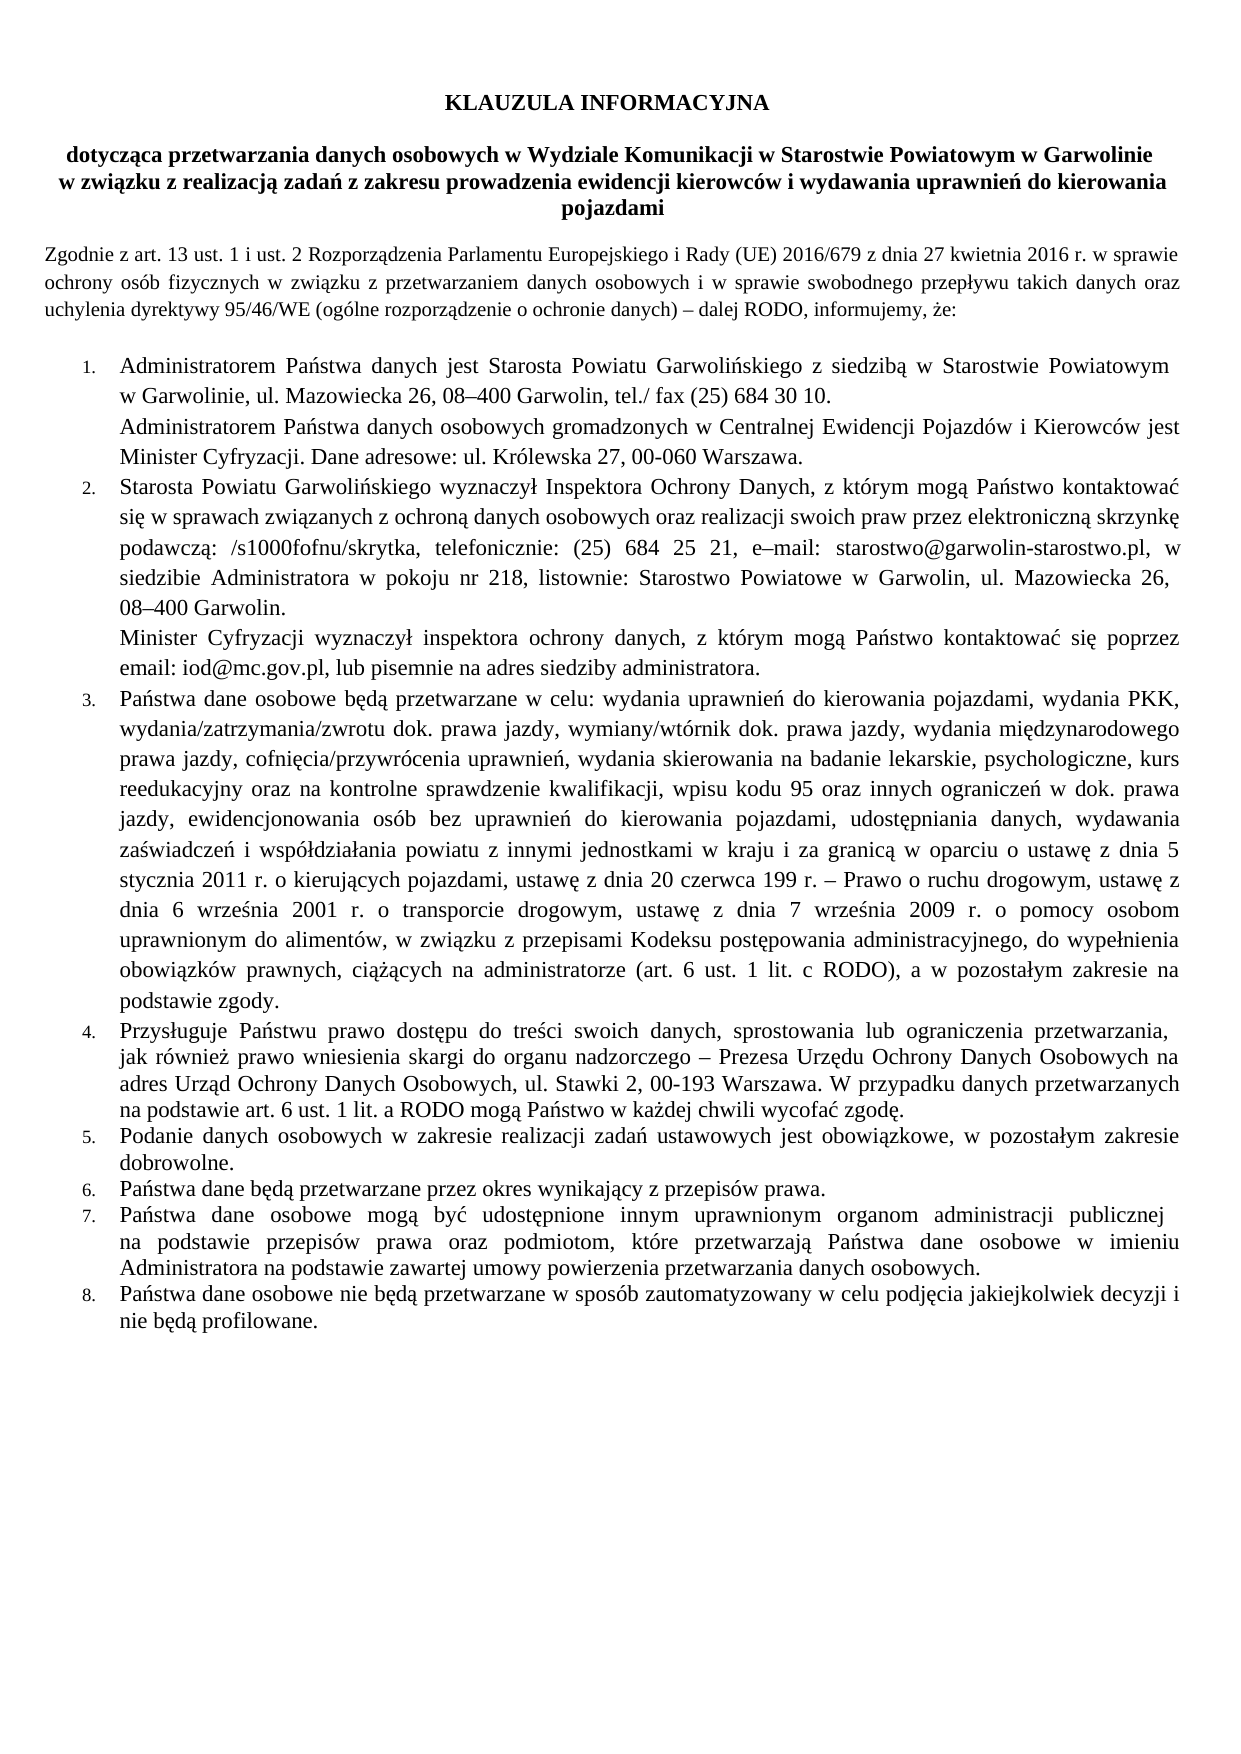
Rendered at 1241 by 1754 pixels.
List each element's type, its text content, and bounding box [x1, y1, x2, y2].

text KLAUZULA INFORMACYJNA [44, 89, 1181, 115]
list Państwa dane osobowe mogą być udostępnione innym uprawnionym organom administracji publicznej na podstawie przepisów prawa oraz podmiotom, które przetwarzają Państwa dane osobowe w imieniu Administratora na podstawie zawartej umowy powierzenia przetwarzania danych osobowych. [82, 1201, 1181, 1281]
list Państwa dane będą przetwarzane przez okres wynikający z przepisów prawa. [82, 1175, 1181, 1201]
text Zgodnie z art. 13 ust. 1 i ust. 2 Rozporządzenia Parlamentu Europejskiego i Rady (UE) 2016/679 z dnia 27 kwietnia 2016 r. w sprawie ochrony osób fizycznych w związku z przetwarzaniem danych osobowych i w sprawie swobodnego przepływu takich danych oraz uchylenia dyrektywy 95/46/WE (ogólne rozporządzenie o ochronie danych) – dalej RODO, informujemy, że: [44, 242, 1181, 321]
list Państwa dane osobowe nie będą przetwarzane w sposób zautomatyzowany w celu podjęcia jakiejkolwiek decyzji i nie będą profilowane. [82, 1281, 1181, 1333]
text Minister Cyfryzacji wyznaczył inspektora ochrony danych, z którym mogą Państwo kontaktować się poprzez email: iod@mc.gov.pl, lub pisemnie na adres siedziby administratora. [119, 624, 1181, 681]
list Podanie danych osobowych w zakresie realizacji zadań ustawowych jest obowiązkowe, w pozostałym zakresie dobrowolne. [82, 1122, 1181, 1175]
list Państwa dane osobowe będą przetwarzane w celu: wydania uprawnień do kierowania pojazdami, wydania PKK, wydania/zatrzymania/zwrotu dok. prawa jazdy, wymiany/wtórnik dok. prawa jazdy, wydania międzynarodowego prawa jazdy, cofnięcia/przywrócenia uprawnień, wydania skierowania na badanie lekarskie, psychologiczne, kurs reedukacyjny oraz na kontrolne sprawdzenie kwalifikacji, wpisu kodu 95 oraz innych ograniczeń w dok. prawa jazdy, ewidencjonowania osób bez uprawnień do kierowania pojazdami, udostępniania danych, wydawania zaświadczeń i współdziałania powiatu z innymi jednostkami w kraju i za granicą w oparciu o ustawę z dnia 5 stycznia 2011 r. o kierujących pojazdami, ustawę z dnia 20 czerwca 199 r. – Prawo o ruchu drogowym, ustawę z dnia 6 września 2001 r. o transporcie drogowym, ustawę z dnia 7 września 2009 r. o pomocy osobom uprawnionym do alimentów, w związku z przepisami Kodeksu postępowania administracyjnego, do wypełnienia obowiązków prawnych, ciążących na administratorze (art. 6 ust. 1 lit. c RODO), a w pozostałym zakresie na podstawie zgody. [82, 685, 1181, 1013]
text dotycząca przetwarzania danych osobowych w Wydziale Komunikacji w Starostwie Powiatowym w Garwolinie w związku z realizacją zadań z zakresu prowadzenia ewidencji kierowców i wydawania uprawnień do kierowania pojazdami [44, 141, 1181, 220]
list Starosta Powiatu Garwolińskiego wyznaczył Inspektora Ochrony Danych, z którym mogą Państwo kontaktować się w sprawach związanych z ochroną danych osobowych oraz realizacji swoich praw przez elektroniczną skrzynkę podawczą: /s1000fofnu/skrytka, telefonicznie: (25) 684 25 21, e–mail: starostwo@garwolin-starostwo.pl, w siedzibie Administratora w pokoju nr 218, listownie: Starostwo Powiatowe w Garwolin, ul. Mazowiecka 26, 08–400 Garwolin. [82, 473, 1181, 620]
list Administratorem Państwa danych jest Starosta Powiatu Garwolińskiego z siedzibą w Starostwie Powiatowym w Garwolinie, ul. Mazowiecka 26, 08–400 Garwolin, tel./ fax (25) 684 30 10. [82, 352, 1181, 409]
list Przysługuje Państwu prawo dostępu do treści swoich danych, sprostowania lub ograniczenia przetwarzania, jak również prawo wniesienia skargi do organu nadzorczego – Prezesa Urzędu Ochrony Danych Osobowych na adres Urząd Ochrony Danych Osobowych, ul. Stawki 2, 00-193 Warszawa. W przypadku danych przetwarzanych na podstawie art. 6 ust. 1 lit. a RODO mogą Państwo w każdej chwili wycofać zgodę. [82, 1017, 1181, 1122]
text Administratorem Państwa danych osobowych gromadzonych w Centralnej Ewidencji Pojazdów i Kierowców jest Minister Cyfryzacji. Dane adresowe: ul. Królewska 27, 00-060 Warszawa. [119, 413, 1181, 469]
